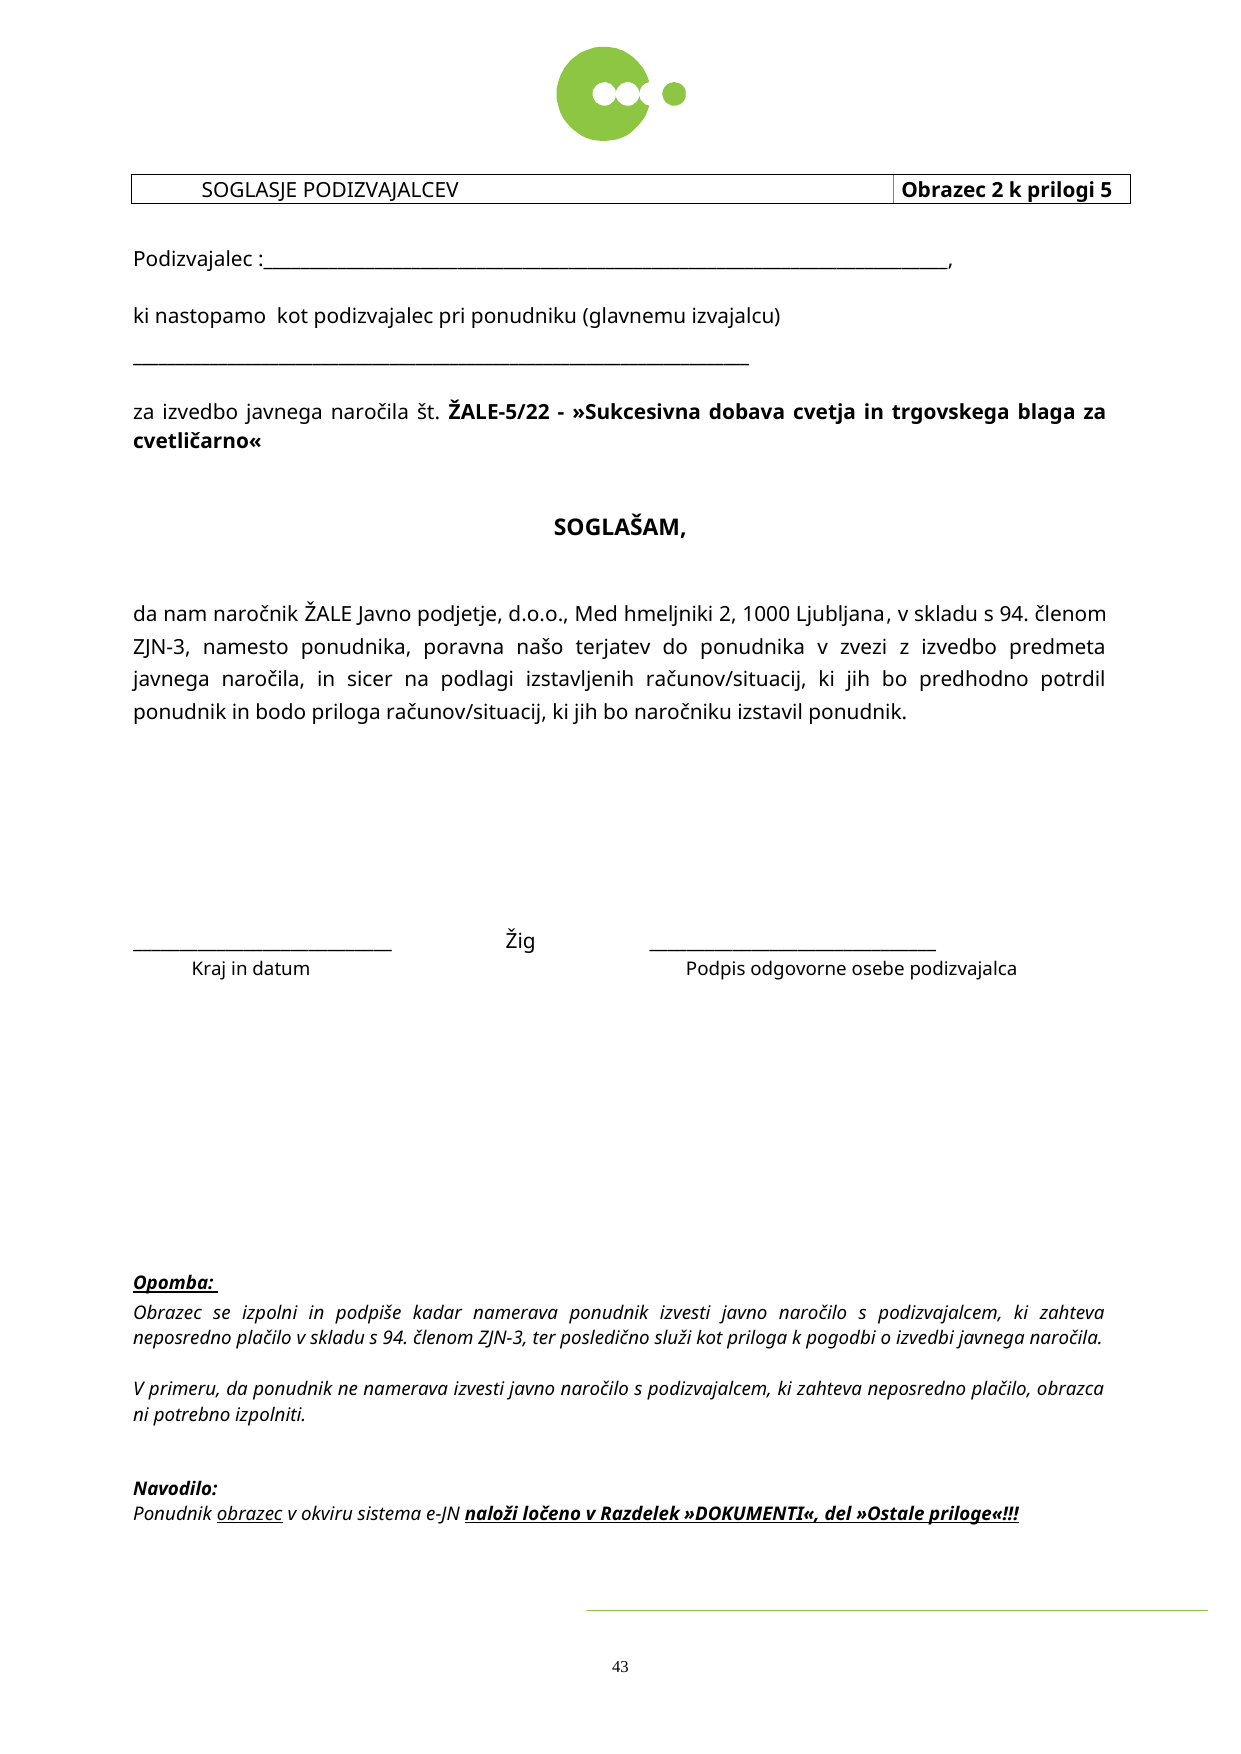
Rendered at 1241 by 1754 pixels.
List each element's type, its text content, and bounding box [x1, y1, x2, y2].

text Navodilo: [133, 1475, 1107, 1500]
text Ponudnik obrazec v okviru sistema e-JN naloži ločeno v Razdelek »DOKUMENTI«, del »Ostale priloge«!!! [133, 1500, 1107, 1526]
text Opomba: [133, 1269, 1107, 1295]
text da nam naročnik ŽALE Javno podjetje, d.o.o., Med hmeljniki 2, 1000 Ljubljana, v skladu s 94. členom ZJN-3, namesto ponudnika, poravna našo terjatev do ponudnika v zvezi z izvedbo predmeta javnega naročila, in sicer na podlagi izstavljenih računov/situacij, ki jih bo predhodno potrdil ponudnik in bodo priloga računov/situacij, ki jih bo naročniku izstavil ponudnik. [133, 599, 1107, 726]
text Kraj in datum Podpis odgovorne osebe podizvajalca [133, 955, 1107, 981]
text SOGLAŠAM, [133, 511, 1107, 542]
table_header [132, 175, 194, 203]
text ki nastopamo kot podizvajalec pri ponudniku (glavnemu izvajalcu) [133, 301, 1107, 329]
table_header SOGLASJE PODIZVAJALCEV [194, 175, 893, 203]
text Obrazec se izpolni in podpiše kadar namerava ponudnik izvesti javno naročilo s podizvajalcem, ki zahteva neposredno plačilo v skladu s 94. členom ZJN-3, ter posledično služi kot priloga k pogodbi o izvedbi javnega naročila. [133, 1299, 1107, 1350]
text V primeru, da ponudnik ne namerava izvesti javno naročilo s podizvajalcem, ki zahteva neposredno plačilo, obrazca ni potrebno izpolniti. [133, 1376, 1107, 1427]
text Podizvajalec :__________________________________________________________________________, [133, 244, 1107, 272]
text ________________________________________________________________________ [133, 341, 1107, 369]
text za izvedbo javnega naročila št. ŽALE-5/22 - »Sukcesivna dobava cvetja in trgovskega blaga za cvetličarno« [133, 397, 1107, 454]
table_header Obrazec 2 k prilogi 5 [894, 175, 1130, 203]
text ____________________________ Žig _______________________________ [133, 927, 1107, 955]
